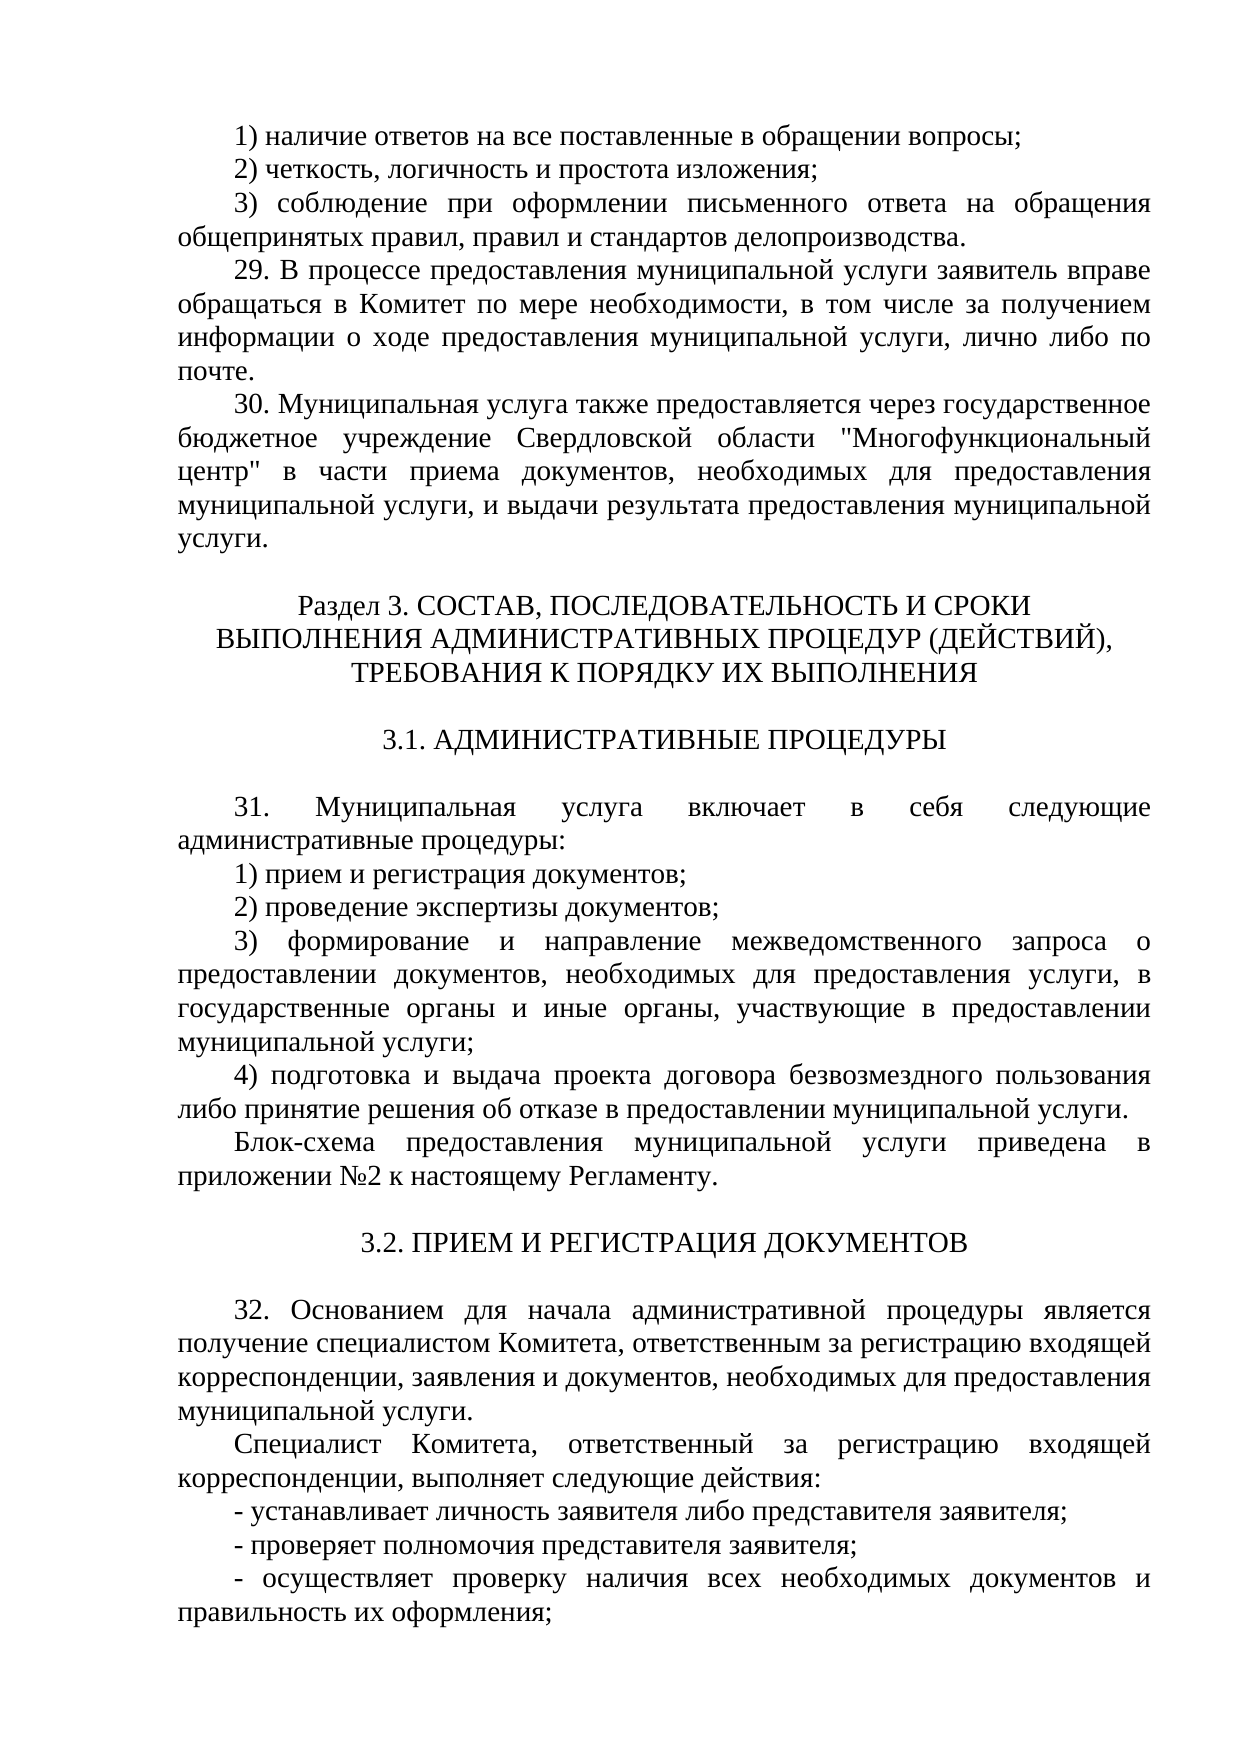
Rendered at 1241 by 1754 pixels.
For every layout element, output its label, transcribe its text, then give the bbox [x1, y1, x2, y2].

text 3) соблюдение при оформлении письменного ответа на обращения общепринятых правил, правил и стандартов делопроизводства. [177, 185, 1152, 252]
text 3.2. ПРИЕМ И РЕГИСТРАЦИЯ ДОКУМЕНТОВ [177, 1225, 1152, 1258]
text 29. В процессе предоставления муниципальной услуги заявитель вправе обращаться в Комитет по мере необходимости, в том числе за получением информации о ходе предоставления муниципальной услуги, лично либо по почте. [177, 252, 1152, 386]
text - устанавливает личность заявителя либо представителя заявителя; [177, 1493, 1152, 1527]
text - проверяет полномочия представителя заявителя; [177, 1527, 1152, 1560]
text 2) четкость, логичность и простота изложения; [177, 152, 1152, 185]
text 1) наличие ответов на все поставленные в обращении вопросы; [177, 118, 1152, 152]
text 31. Муниципальная услуга включает в себя следующие административные процедуры: [177, 789, 1152, 856]
text Специалист Комитета, ответственный за регистрацию входящей корреспонденции, выполняет следующие действия: [177, 1426, 1152, 1493]
text 2) проведение экспертизы документов; [177, 889, 1152, 923]
text ТРЕБОВАНИЯ К ПОРЯДКУ ИХ ВЫПОЛНЕНИЯ [177, 655, 1152, 688]
text 3.1. АДМИНИСТРАТИВНЫЕ ПРОЦЕДУРЫ [177, 722, 1152, 755]
text 32. Основанием для начала административной процедуры является получение специалистом Комитета, ответственным за регистрацию входящей корреспонденции, заявления и документов, необходимых для предоставления муниципальной услуги. [177, 1292, 1152, 1426]
text Блок-схема предоставления муниципальной услуги приведена в приложении №2 к настоящему Регламенту. [177, 1124, 1152, 1191]
text 30. Муниципальная услуга также предоставляется через государственное бюджетное учреждение Свердловской области "Многофункциональный центр" в части приема документов, необходимых для предоставления муниципальной услуги, и выдачи результата предоставления муниципальной услуги. [177, 386, 1152, 554]
text 3) формирование и направление межведомственного запроса о предоставлении документов, необходимых для предоставления услуги, в государственные органы и иные органы, участвующие в предоставлении муниципальной услуги; [177, 923, 1152, 1057]
text 1) прием и регистрация документов; [177, 856, 1152, 889]
text 4) подготовка и выдача проекта договора безвозмездного пользования либо принятие решения об отказе в предоставлении муниципальной услуги. [177, 1057, 1152, 1124]
text - осуществляет проверку наличия всех необходимых документов и правильность их оформления; [177, 1560, 1152, 1627]
text Раздел 3. СОСТАВ, ПОСЛЕДОВАТЕЛЬНОСТЬ И СРОКИ [177, 588, 1152, 621]
text ВЫПОЛНЕНИЯ АДМИНИСТРАТИВНЫХ ПРОЦЕДУР (ДЕЙСТВИЙ), [177, 621, 1152, 655]
